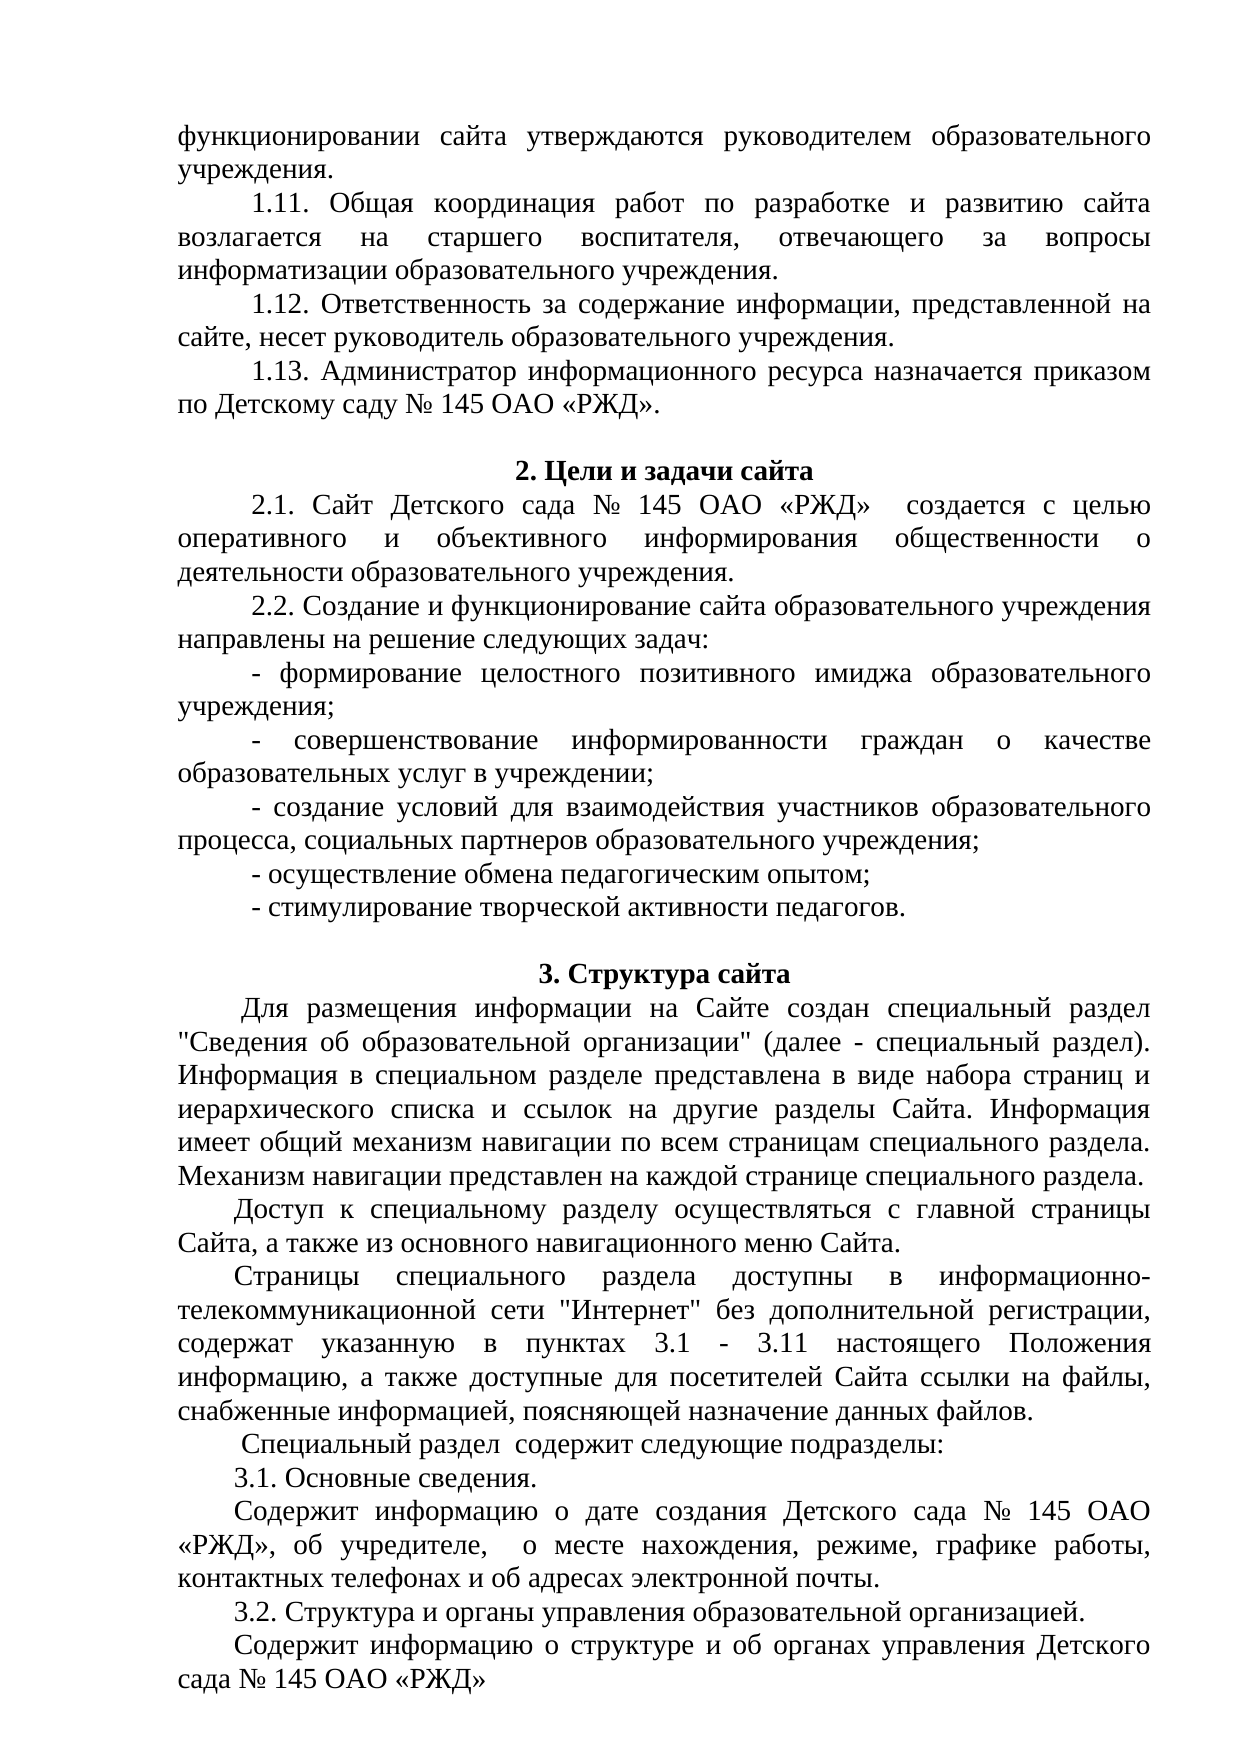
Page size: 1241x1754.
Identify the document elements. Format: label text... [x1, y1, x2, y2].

text 2. Цели и задачи сайта [177, 453, 1152, 487]
text Доступ к специальному разделу осуществляться с главной страницы Сайта, а также из основного навигационного меню Сайта. [177, 1191, 1152, 1258]
text - осуществление обмена педагогическим опытом; [177, 856, 1152, 889]
text 3.2. Структура и органы управления образовательной организацией. [177, 1594, 1152, 1627]
text 2.2. Создание и функционирование сайта образовательного учреждения направлены на решение следующих задач: [177, 588, 1152, 655]
text Содержит информацию о дате создания Детского сада № 145 ОАО «РЖД», об учредителе, о месте нахождения, режиме, графике работы, контактных телефонах и об адресах электронной почты. [177, 1493, 1152, 1594]
text 2.1. Сайт Детского сада № 145 ОАО «РЖД» создается с целью оперативного и объективного информирования общественности о деятельности образовательного учреждения. [177, 487, 1152, 588]
text Страницы специального раздела доступны в информационно-телекоммуникационной сети "Интернет" без дополнительной регистрации, содержат указанную в пунктах 3.1 - 3.11 настоящего Положения информацию, а также доступные для посетителей Сайта ссылки на файлы, снабженные информацией, поясняющей назначение данных файлов. [177, 1258, 1152, 1426]
text Специальный раздел содержит следующие подразделы: [177, 1426, 1152, 1460]
text 1.11. Общая координация работ по разработке и развитию сайта возлагается на старшего воспитателя, отвечающего за вопросы информатизации образовательного учреждения. [177, 185, 1152, 286]
text 3.1. Основные сведения. [177, 1460, 1152, 1493]
text 1.13. Администратор информационного ресурса назначается приказом по Детскому саду № 145 ОАО «РЖД». [177, 353, 1152, 420]
text - стимулирование творческой активности педагогов. [177, 889, 1152, 923]
text 1.12. Ответственность за содержание информации, представленной на сайте, несет руководитель образовательного учреждения. [177, 286, 1152, 353]
text - создание условий для взаимодействия участников образовательного процесса, социальных партнеров образовательного учреждения; [177, 789, 1152, 856]
text - совершенствование информированности граждан о качестве образовательных услуг в учреждении; [177, 722, 1152, 789]
text Содержит информацию о структуре и об органах управления Детского сада № 145 ОАО «РЖД» [177, 1627, 1152, 1694]
text - формирование целостного позитивного имиджа образовательного учреждения; [177, 655, 1152, 722]
text 3. Структура сайта [177, 957, 1152, 990]
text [177, 118, 1152, 185]
text Для размещения информации на Сайте создан специальный раздел "Сведения об образовательной организации" (далее - специальный раздел). Информация в специальном разделе представлена в виде набора страниц и иерархического списка и ссылок на другие разделы Сайта. Информация имеет общий механизм навигации по всем страницам специального раздела. Механизм навигации представлен на каждой странице специального раздела. [177, 990, 1152, 1191]
